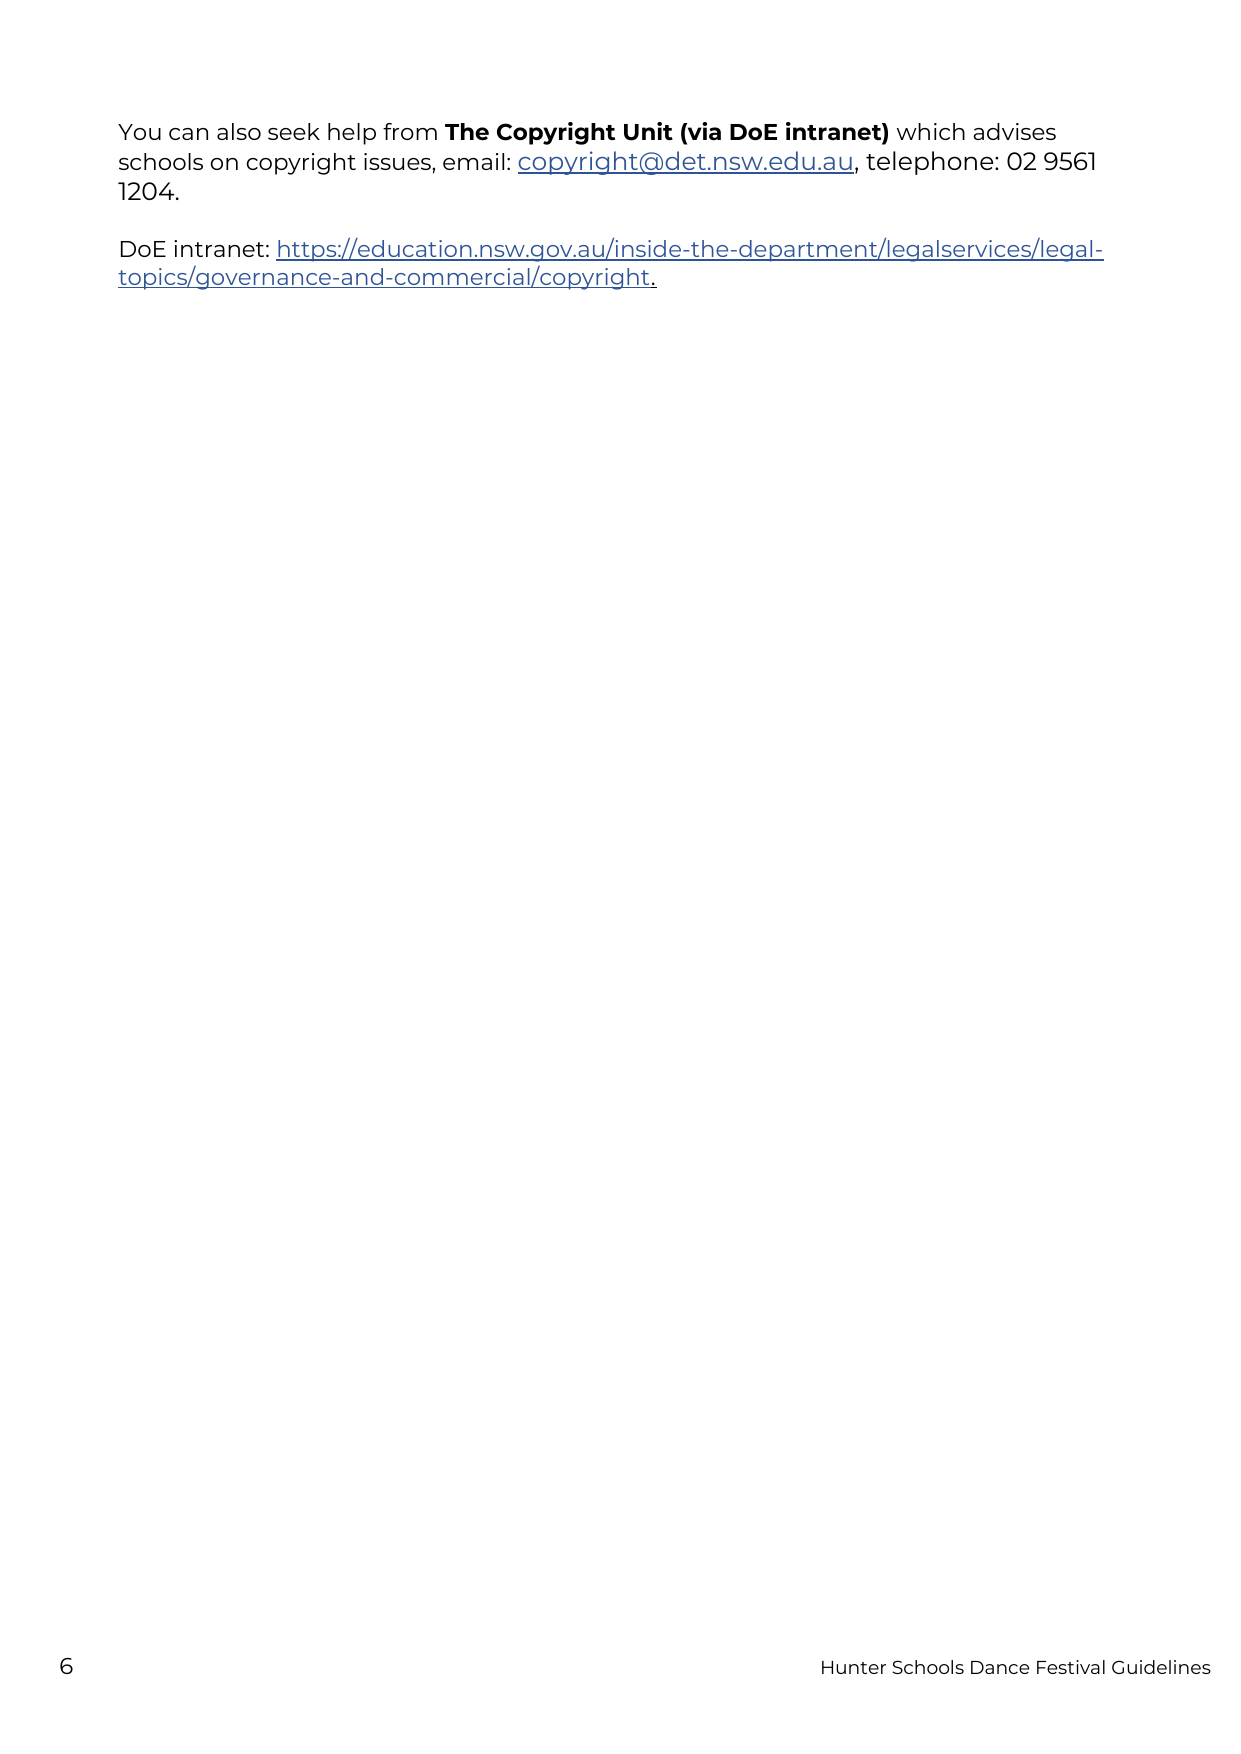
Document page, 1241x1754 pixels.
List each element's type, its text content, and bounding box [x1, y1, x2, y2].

text You can also seek help from The Copyright Unit (via DoE intranet) which advises schools on copyright issues, email: copyright@det.nsw.edu.au, telephone: 02 9561 1204. [118, 118, 1122, 207]
text DoE intranet: https://education.nsw.gov.au/inside-the-department/legalservices/legal-topics/governance-and-commercial/copyright. [118, 235, 1122, 291]
